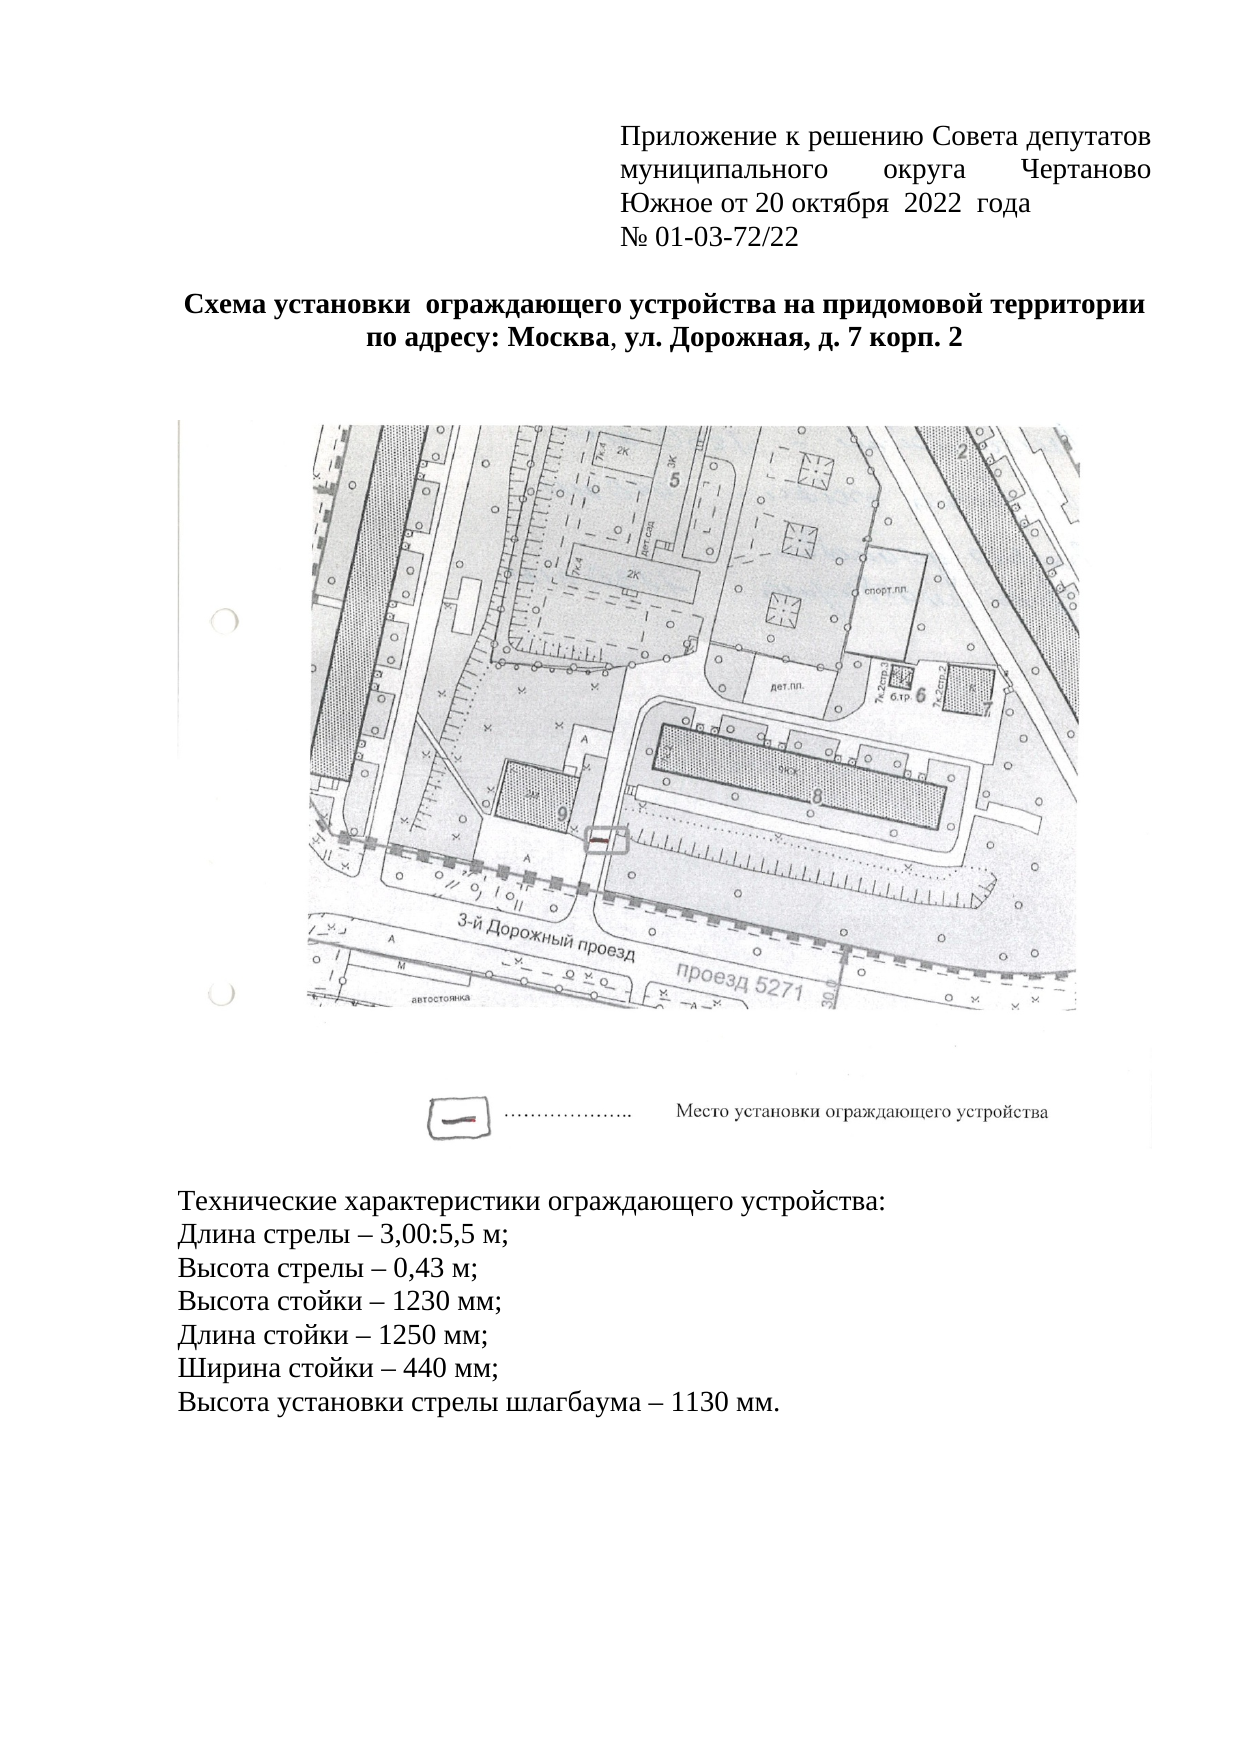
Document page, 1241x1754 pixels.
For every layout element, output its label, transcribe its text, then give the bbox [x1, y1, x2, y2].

text Высота стойки – 1230 мм; [177, 1283, 1152, 1317]
text Технические характеристики ограждающего устройства: [177, 1183, 1152, 1216]
text Высота стрелы – 0,43 м; [177, 1250, 1152, 1283]
text Схема установки ограждающего устройства на придомовой территории по адресу: Москва, ул. Дорожная, д. 7 корп. 2 [177, 286, 1152, 353]
text Ширина стойки – 440 мм; [177, 1350, 1152, 1384]
picture [177, 420, 1152, 1149]
text Высота установки стрелы шлагбаума – 1130 мм. [177, 1384, 1152, 1417]
text Длина стрелы – 3,00:5,5 м; [177, 1216, 1152, 1250]
text Длина стойки – 1250 мм; [177, 1317, 1152, 1350]
text Приложение к решению Совета депутатов муниципального округа Чертаново Южное от 20 октября 2022 года [620, 118, 1152, 219]
text № 01-03-72/22 [620, 219, 1152, 252]
